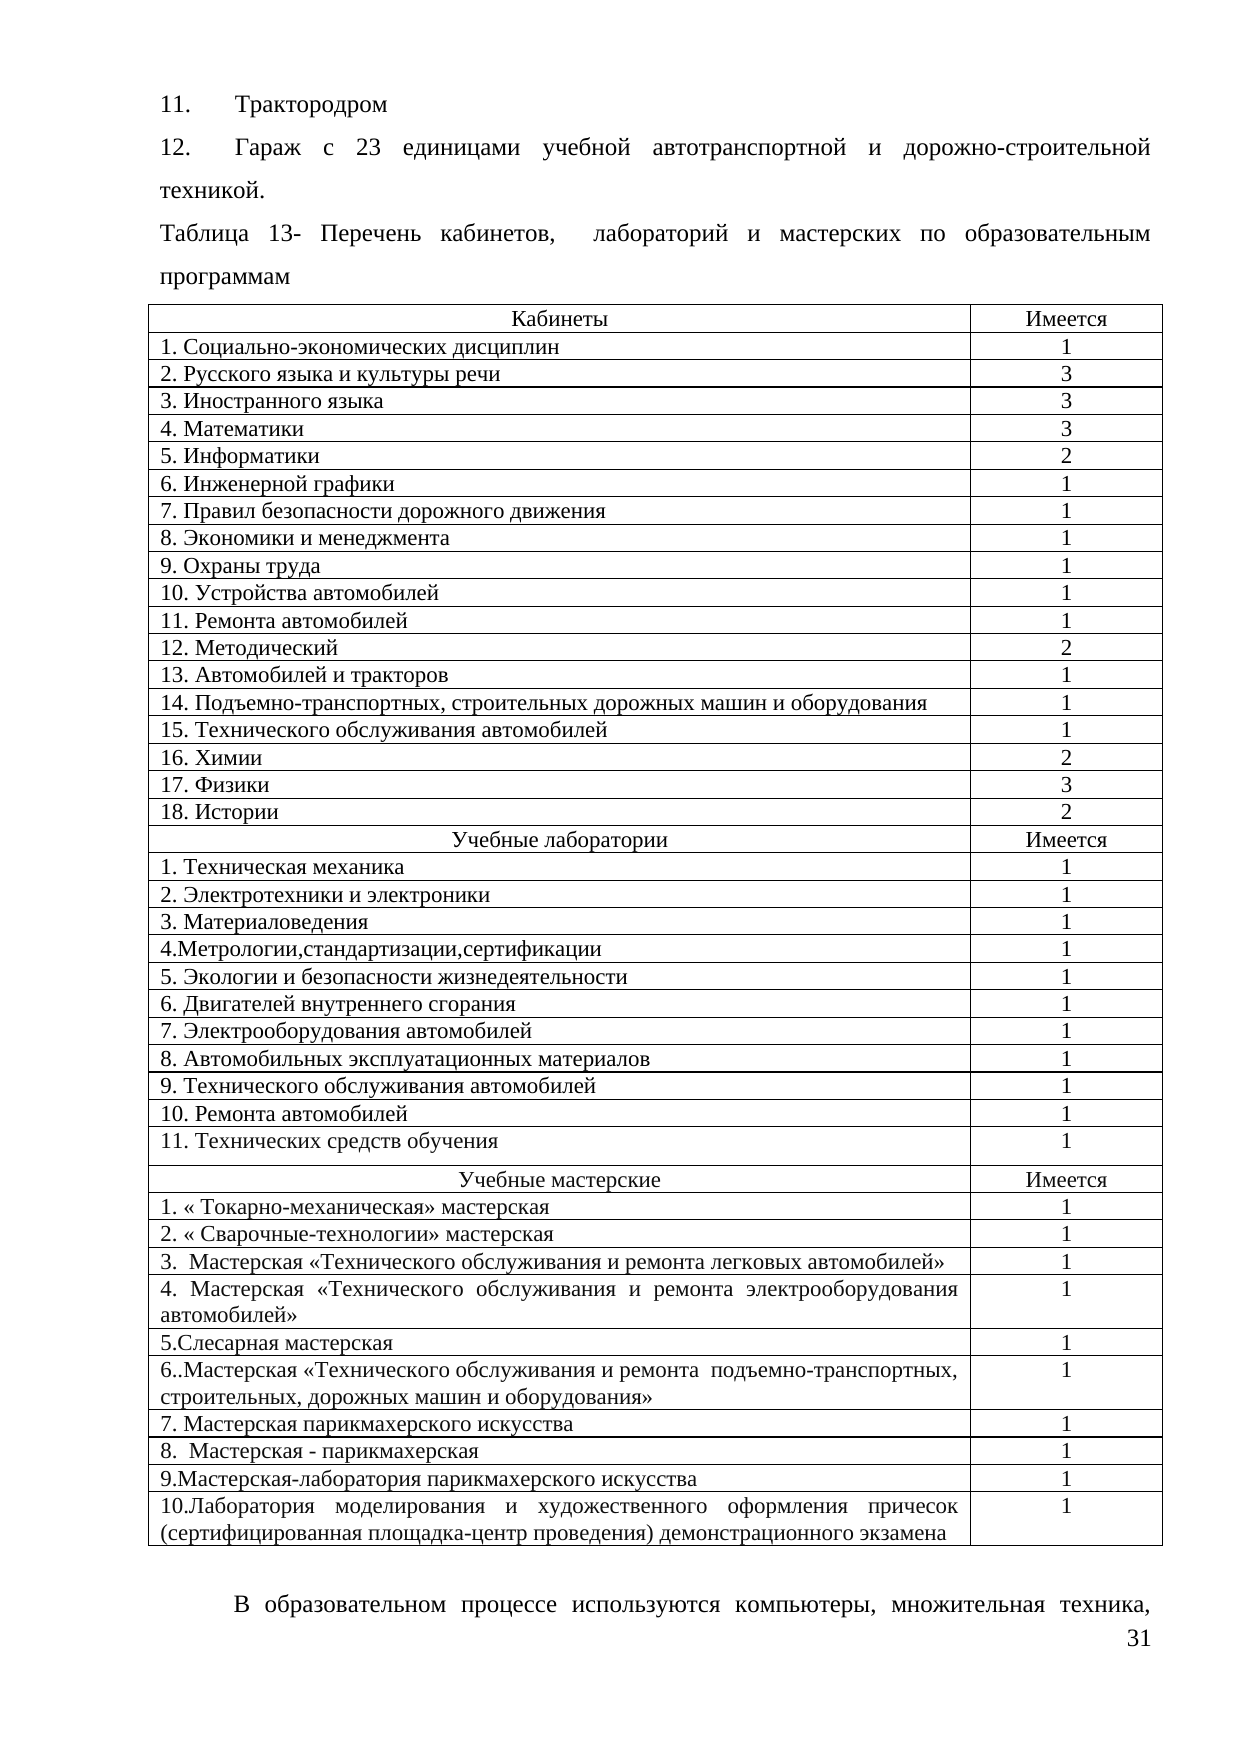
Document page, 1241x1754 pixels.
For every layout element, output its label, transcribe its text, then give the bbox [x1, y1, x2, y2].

table_cell 1 [971, 963, 1162, 989]
table_cell Учебные лаборатории [149, 826, 970, 852]
table_cell 8. Автомобильных эксплуатационных материалов [149, 1045, 970, 1071]
table_header Имеется [971, 305, 1162, 332]
table_cell 3 [971, 388, 1162, 414]
table_cell 10.Лаборатория моделирования и художественного оформления причесок (сертифицированная площадка-центр проведения) демонстрационного экзамена [149, 1492, 970, 1545]
table_cell 1. Социально-экономических дисциплин [149, 333, 970, 359]
table_cell 14. Подъемно-транспортных, строительных дорожных машин и оборудования [149, 689, 970, 715]
table_cell 11. Технических средств обучения [149, 1127, 970, 1164]
table_cell 1 [971, 1045, 1162, 1071]
table_cell 1 [971, 689, 1162, 715]
table_cell 5.Слесарная мастерская [149, 1329, 970, 1355]
table_cell 4. Математики [149, 415, 970, 441]
table_cell 2. « Сварочные-технологии» мастерская [149, 1220, 970, 1247]
table_cell 3. Иностранного языка [149, 388, 970, 414]
table_cell 1 [971, 1018, 1162, 1044]
table_cell 16. Химии [149, 744, 970, 770]
table_cell 9. Охраны труда [149, 552, 970, 578]
table_cell 1 [971, 935, 1162, 962]
table_cell 2 [971, 634, 1162, 660]
table_cell 8. Мастерская - парикмахерская [149, 1438, 970, 1464]
table_cell 1. Техническая механика [149, 853, 970, 879]
table_cell 1 [971, 1127, 1162, 1164]
table_header Кабинеты [149, 305, 970, 332]
table_cell 1 [971, 716, 1162, 743]
table_cell 8. Экономики и менеджмента [149, 525, 970, 551]
table_cell 2. Русского языка и культуры речи [149, 360, 970, 386]
table_cell 1 [971, 497, 1162, 523]
list Гараж с 23 единицами учебной автотранспортной и дорожно-строительной техникой. [159, 132, 1152, 204]
table_cell 11. Ремонта автомобилей [149, 607, 970, 633]
table_cell 2. Электротехники и электроники [149, 881, 970, 907]
table_cell 7. Мастерская парикмахерского искусства [149, 1410, 970, 1436]
table_cell 1 [971, 1220, 1162, 1247]
table_cell 1 [971, 1100, 1162, 1126]
table_cell 4.Метрологии,стандартизации,сертификации [149, 935, 970, 962]
table_cell 2 [971, 799, 1162, 825]
table_cell 7. Правил безопасности дорожного движения [149, 497, 970, 523]
table_cell 4. Мастерская «Технического обслуживания и ремонта электрооборудования автомобилей» [149, 1275, 970, 1328]
table_cell 6. Инженерной графики [149, 470, 970, 496]
table_cell 1 [971, 1193, 1162, 1219]
table_cell 1 [971, 579, 1162, 606]
table_cell 1 [971, 908, 1162, 934]
table_cell 13. Автомобилей и тракторов [149, 661, 970, 688]
table_cell 3. Мастерская «Технического обслуживания и ремонта легковых автомобилей» [149, 1248, 970, 1274]
table_cell 5. Информатики [149, 442, 970, 469]
table_cell 3 [971, 415, 1162, 441]
table_cell Учебные мастерские [149, 1166, 970, 1192]
table_cell 1 [971, 1438, 1162, 1464]
table_cell 3 [971, 771, 1162, 797]
table_cell 1 [971, 333, 1162, 359]
table_cell 1 [971, 990, 1162, 1017]
table_cell 7. Электрооборудования автомобилей [149, 1018, 970, 1044]
table_cell 1 [971, 470, 1162, 496]
table_cell 1. « Токарно-механическая» мастерская [149, 1193, 970, 1219]
list Трактородром [159, 89, 1152, 117]
table_cell 1 [971, 853, 1162, 879]
table_cell 10. Устройства автомобилей [149, 579, 970, 606]
table_cell 1 [971, 1410, 1162, 1436]
table_cell 15. Технического обслуживания автомобилей [149, 716, 970, 743]
table_cell 1 [971, 552, 1162, 578]
table_cell 1 [971, 525, 1162, 551]
table_cell 1 [971, 607, 1162, 633]
text Таблица 13- Перечень кабинетов, лабораторий и мастерских по образовательным программам [159, 218, 1152, 290]
table_cell 9.Мастерская-лаборатория парикмахерского искусства [149, 1465, 970, 1491]
table_cell 1 [971, 881, 1162, 907]
table_cell 1 [971, 1275, 1162, 1328]
table_cell 5. Экологии и безопасности жизнедеятельности [149, 963, 970, 989]
table_cell 6. Двигателей внутреннего сгорания [149, 990, 970, 1017]
table_cell 2 [971, 442, 1162, 469]
table_cell 9. Технического обслуживания автомобилей [149, 1073, 970, 1099]
table_cell 17. Физики [149, 771, 970, 797]
table_cell Имеется [971, 1166, 1162, 1192]
table_cell 3. Материаловедения [149, 908, 970, 934]
table_cell 6..Мастерская «Технического обслуживания и ремонта подъемно-транспортных, строительных, дорожных машин и оборудования» [149, 1356, 970, 1409]
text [159, 1589, 1152, 1618]
table_cell 1 [971, 661, 1162, 688]
table_cell 1 [971, 1329, 1162, 1355]
table_cell 1 [971, 1073, 1162, 1099]
table_cell 10. Ремонта автомобилей [149, 1100, 970, 1126]
table_cell 1 [971, 1356, 1162, 1409]
table_cell 2 [971, 744, 1162, 770]
table_cell 3 [971, 360, 1162, 386]
table_cell 18. Истории [149, 799, 970, 825]
table_cell 1 [971, 1465, 1162, 1491]
table_cell 1 [971, 1492, 1162, 1545]
table_cell 12. Методический [149, 634, 970, 660]
table_cell 1 [971, 1248, 1162, 1274]
table_cell Имеется [971, 826, 1162, 852]
